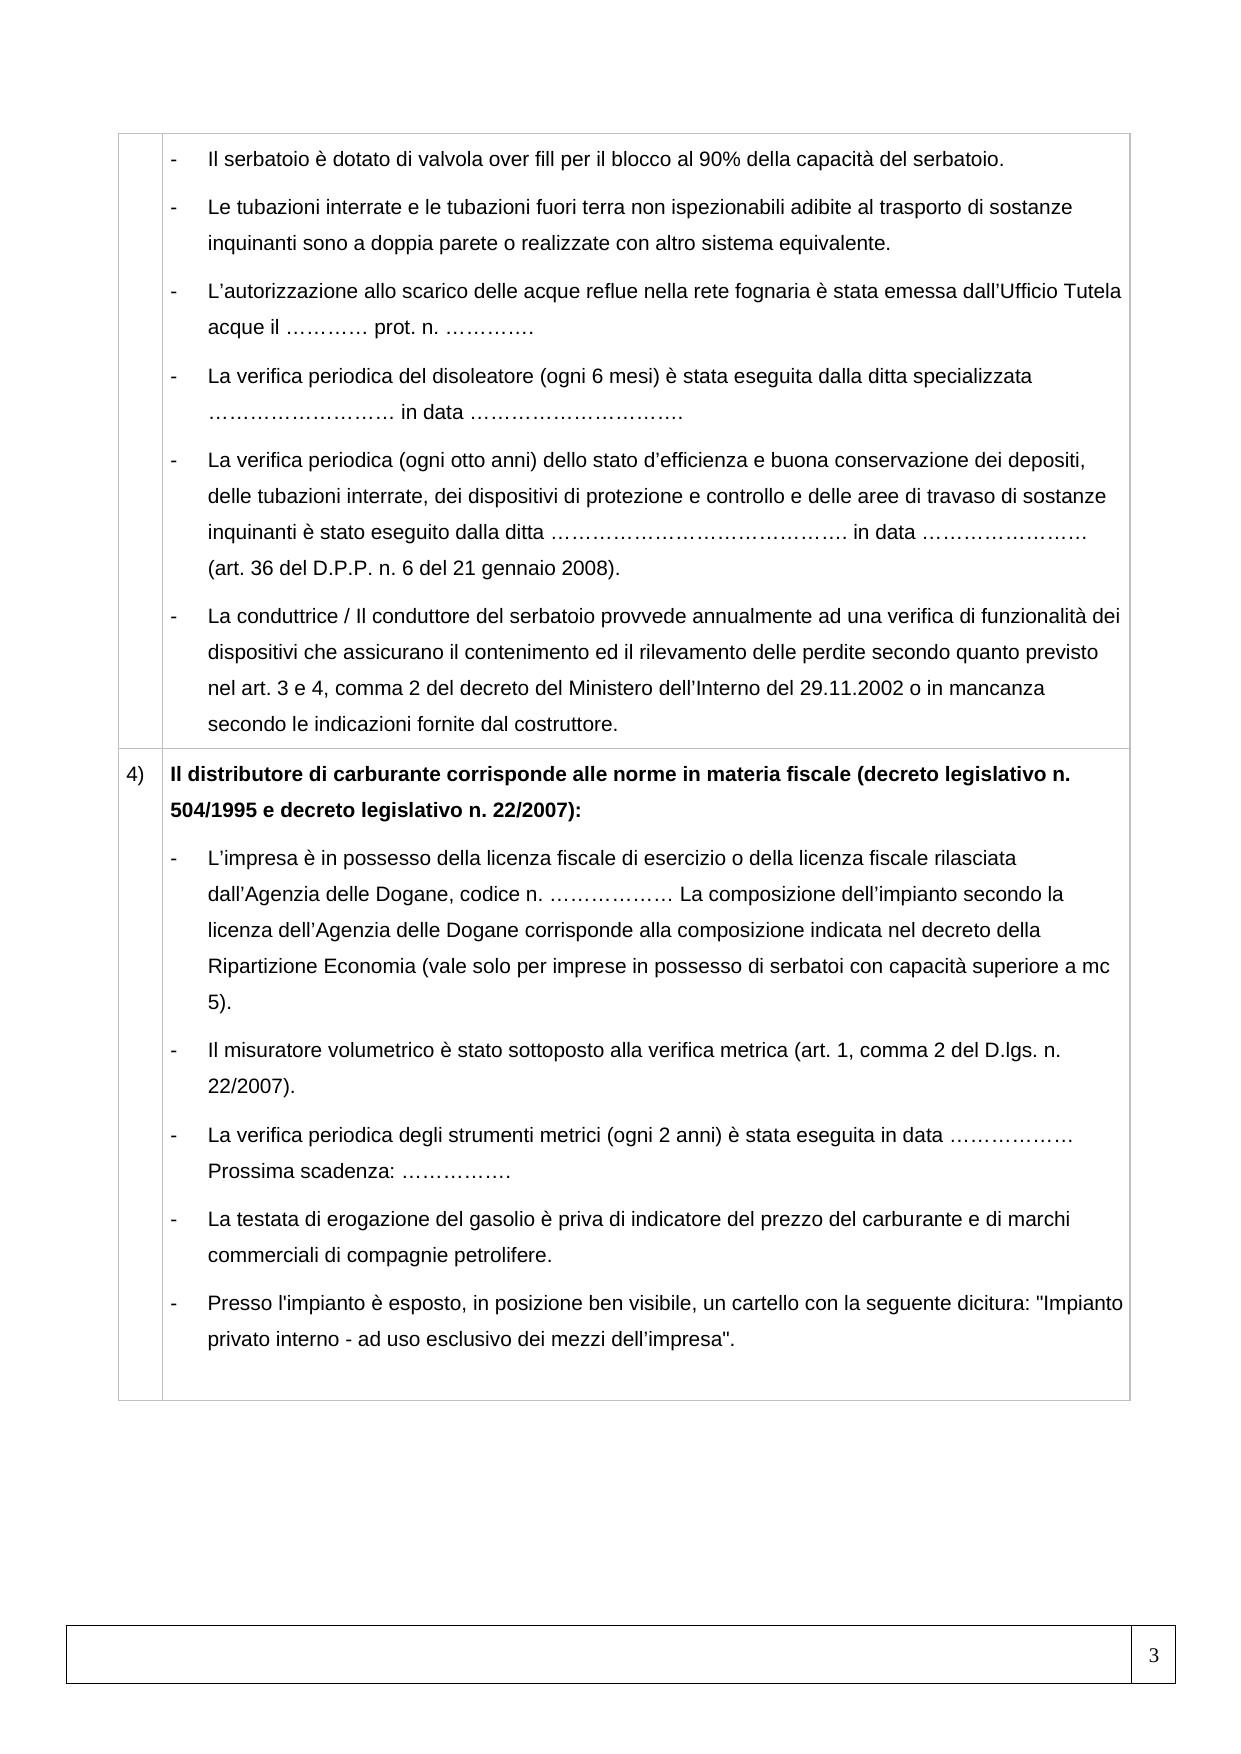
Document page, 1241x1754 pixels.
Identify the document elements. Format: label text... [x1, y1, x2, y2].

table_cell 4) [119, 749, 162, 1400]
table_cell Il serbatoio è dotato di valvola over fill per il blocco al 90% della capacità del serbatoio. Le tubazioni interrate e le tubazioni fuori terra non ispezionabili adibite al trasporto di sostanze inquinanti sono a doppia parete o realizzate con altro sistema equivalente. L’autorizzazione allo scarico delle acque reflue nella rete fognaria è stata emessa dall’Ufficio Tutela acque il ………… prot. n. …………. La verifica periodica del disoleatore (ogni 6 mesi) è stata eseguita dalla ditta specializzata ……………………… in data …………………………. La verifica periodica (ogni otto anni) dello stato d’efficienza e buona conservazione dei depositi, delle tubazioni interrate, dei dispositivi di protezione e controllo e delle aree di travaso di sostanze inquinanti è stato eseguito dalla ditta ……………………………………. in data …………………… (art. 36 del D.P.P. n. 6 del 21 gennaio 2008). La conduttrice / Il conduttore del serbatoio provvede annualmente ad una verifica di funzionalità dei dispositivi che assicurano il contenimento ed il rilevamento delle perdite secondo quanto previsto nel art. 3 e 4, comma 2 del decreto del Ministero dell’Interno del 29.11.2002 o in mancanza secondo le indicazioni fornite dal costruttore. [163, 134, 1129, 748]
table_cell [119, 134, 162, 748]
table_cell Il distributore di carburante corrisponde alle norme in materia fiscale (decreto legislativo n. 504/1995 e decreto legislativo n. 22/2007): L’impresa è in possesso della licenza fiscale di esercizio o della licenza fiscale rilasciata dall’Agenzia delle Dogane, codice n. ……………… La composizione dell’impianto secondo la licenza dell’Agenzia delle Dogane corrisponde alla composizione indicata nel decreto della Ripartizione Economia (vale solo per imprese in possesso di serbatoi con capacità superiore a mc 5). Il misuratore volumetrico è stato sottoposto alla verifica metrica (art. 1, comma 2 del D.lgs. n. 22/2007). La verifica periodica degli strumenti metrici (ogni 2 anni) è stata eseguita in data ……………… Prossima scadenza: ……………. La testata di erogazione del gasolio è priva di indicatore del prezzo del carburante e di marchi commerciali di compagnie petrolifere. [163, 749, 1129, 1400]
